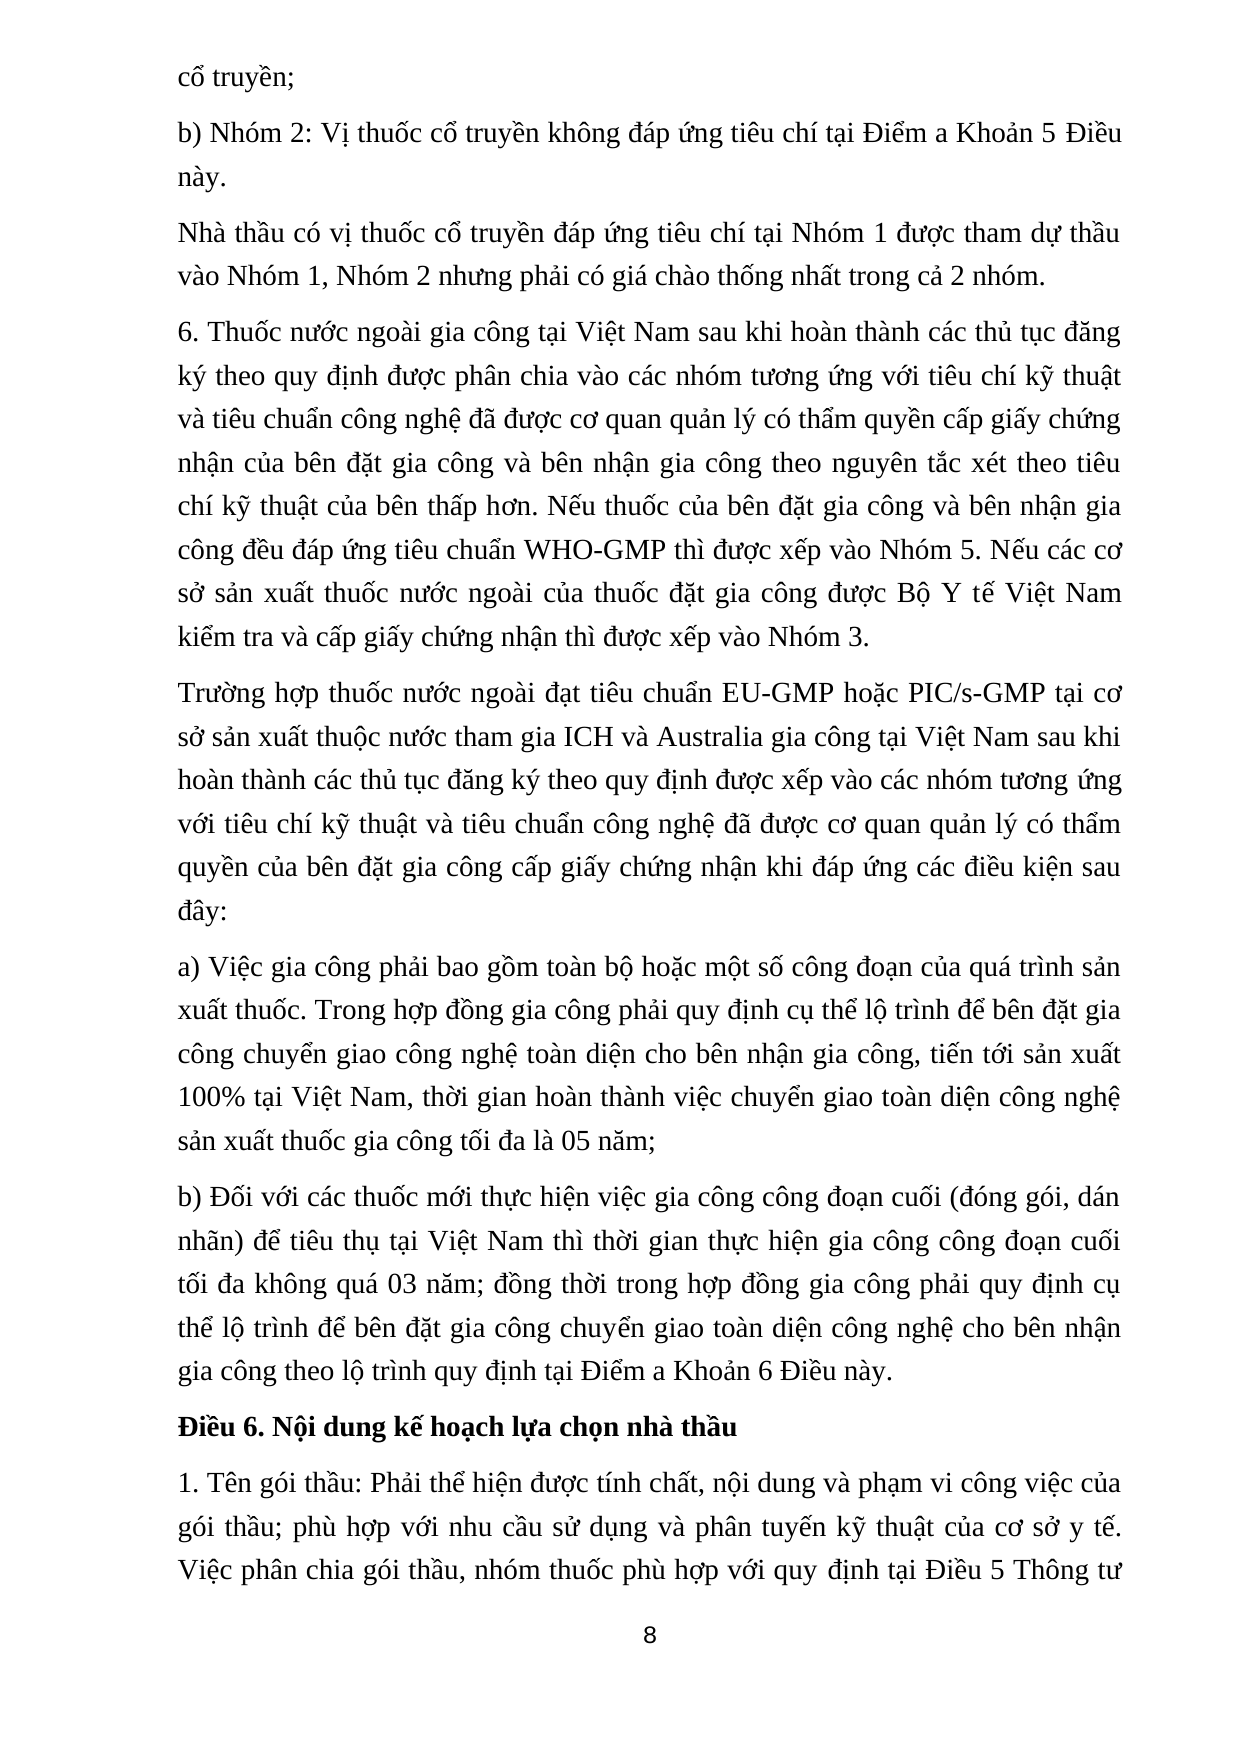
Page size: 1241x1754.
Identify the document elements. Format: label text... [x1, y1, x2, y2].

text Điều 6. Nội dung kế hoạch lựa chọn nhà thầu [177, 1409, 1122, 1443]
text b) Nhóm 2: Vị thuốc cổ truyền không đáp ứng tiêu chí tại Điểm a Khoản 5 Điều này. [177, 115, 1122, 192]
text b) Đối với các thuốc mới thực hiện việc gia công công đoạn cuối (đóng gói, dán nhãn) để tiêu thụ tại Việt Nam thì thời gian thực hiện gia công công đoạn cuối tối đa không quá 03 năm; đồng thời trong hợp đồng gia công phải quy định cụ thể lộ trình để bên đặt gia công chuyển giao toàn diện công nghệ cho bên nhận gia công theo lộ trình quy định tại Điểm a Khoản 6 Điều này. [177, 1179, 1122, 1387]
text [177, 59, 1122, 93]
text Trường hợp thuốc nước ngoài đạt tiêu chuẩn EU-GMP hoặc PIC/s-GMP tại cơ sở sản xuất thuộc nước tham gia ICH và Australia gia công tại Việt Nam sau khi hoàn thành các thủ tục đăng ký theo quy định được xếp vào các nhóm tương ứng với tiêu chí kỹ thuật và tiêu chuẩn công nghệ đã được cơ quan quản lý có thẩm quyền của bên đặt gia công cấp giấy chứng nhận khi đáp ứng các điều kiện sau đây: [177, 675, 1122, 926]
text Nhà thầu có vị thuốc cổ truyền đáp ứng tiêu chí tại Nhóm 1 được tham dự thầu vào Nhóm 1, Nhóm 2 nhưng phải có giá chào thống nhất trong cả 2 nhóm. [177, 215, 1122, 292]
text 6. Thuốc nước ngoài gia công tại Việt Nam sau khi hoàn thành các thủ tục đăng ký theo quy định được phân chia vào các nhóm tương ứng với tiêu chí kỹ thuật và tiêu chuẩn công nghệ đã được cơ quan quản lý có thẩm quyền cấp giấy chứng nhận của bên đặt gia công và bên nhận gia công theo nguyên tắc xét theo tiêu chí kỹ thuật của bên thấp hơn. Nếu thuốc của bên đặt gia công và bên nhận gia công đều đáp ứng tiêu chuẩn WHO-GMP thì được xếp vào Nhóm 5. Nếu các cơ sở sản xuất thuốc nước ngoài của thuốc đặt gia công được Bộ Y tế Việt Nam kiểm tra và cấp giấy chứng nhận thì được xếp vào Nhóm 3. [177, 314, 1122, 653]
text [177, 1465, 1122, 1586]
text a) Việc gia công phải bao gồm toàn bộ hoặc một số công đoạn của quá trình sản xuất thuốc. Trong hợp đồng gia công phải quy định cụ thể lộ trình để bên đặt gia công chuyển giao công nghệ toàn diện cho bên nhận gia công, tiến tới sản xuất 100% tại Việt Nam, thời gian hoàn thành việc chuyển giao toàn diện công nghệ sản xuất thuốc gia công tối đa là 05 năm; [177, 949, 1122, 1157]
